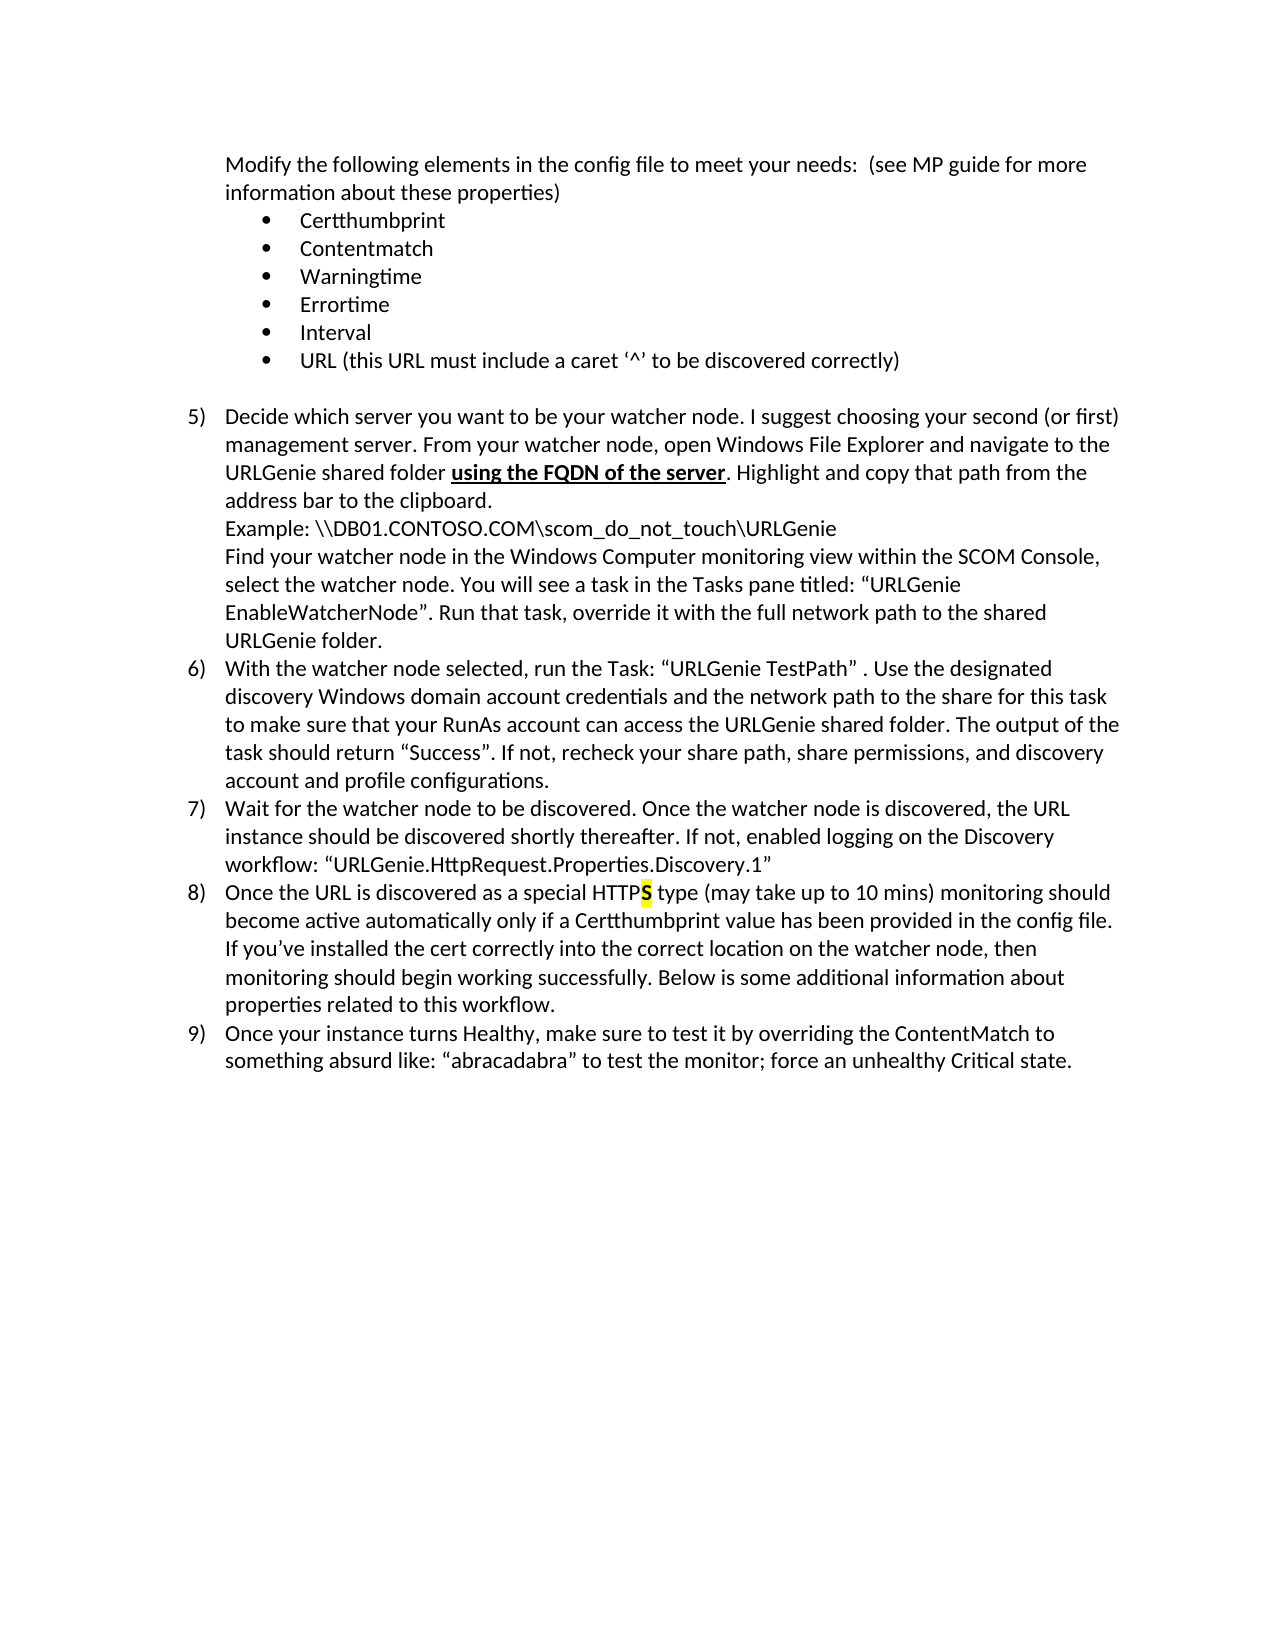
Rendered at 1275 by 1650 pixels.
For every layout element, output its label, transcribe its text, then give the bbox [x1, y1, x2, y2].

list URL (this URL must include a caret ‘^’ to be discovered correctly) [262, 346, 1125, 374]
list With the watcher node selected, run the Task: “URLGenie TestPath” . Use the designated discovery Windows domain account credentials and the network path to the share for this task to make sure that your RunAs account can access the URLGenie shared folder. The output of the task should return “Success”. If not, recheck your share path, share permissions, and discovery account and profile configurations. [187, 654, 1125, 794]
list Once your instance turns Healthy, make sure to test it by overriding the ContentMatch to something absurd like: “abracadabra” to test the monitor; force an unhealthy Critical state. [187, 1019, 1125, 1075]
list Modify the following elements in the config file to meet your needs: (see MP guide for more information about these properties) [225, 150, 1125, 206]
list Errortime [262, 290, 1125, 318]
list Contentmatch [262, 234, 1125, 262]
list Wait for the watcher node to be discovered. Once the watcher node is discovered, the URL instance should be discovered shortly thereafter. If not, enabled logging on the Discovery workflow: “URLGenie.HttpRequest.Properties.Discovery.1” [187, 794, 1125, 878]
list Warningtime [262, 262, 1125, 290]
list Certthumbprint [262, 206, 1125, 234]
list Interval [262, 318, 1125, 346]
list Decide which server you want to be your watcher node. I suggest choosing your second (or first) management server. From your watcher node, open Windows File Explorer and navigate to the URLGenie shared folder using the FQDN of the server. Highlight and copy that path from the address bar to the clipboard. [187, 402, 1125, 514]
list Find your watcher node in the Windows Computer monitoring view within the SCOM Console, select the watcher node. You will see a task in the Tasks pane titled: “URLGenie EnableWatcherNode”. Run that task, override it with the full network path to the shared URLGenie folder. [225, 542, 1125, 654]
list Once the URL is discovered as a special HTTPS type (may take up to 10 mins) monitoring should become active automatically only if a Certthumbprint value has been provided in the config file. If you’ve installed the cert correctly into the correct location on the watcher node, then monitoring should begin working successfully. Below is some additional information about properties related to this workflow. [187, 878, 1125, 1019]
list Example: \\DB01.CONTOSO.COM\scom_do_not_touch\URLGenie [225, 514, 1125, 542]
